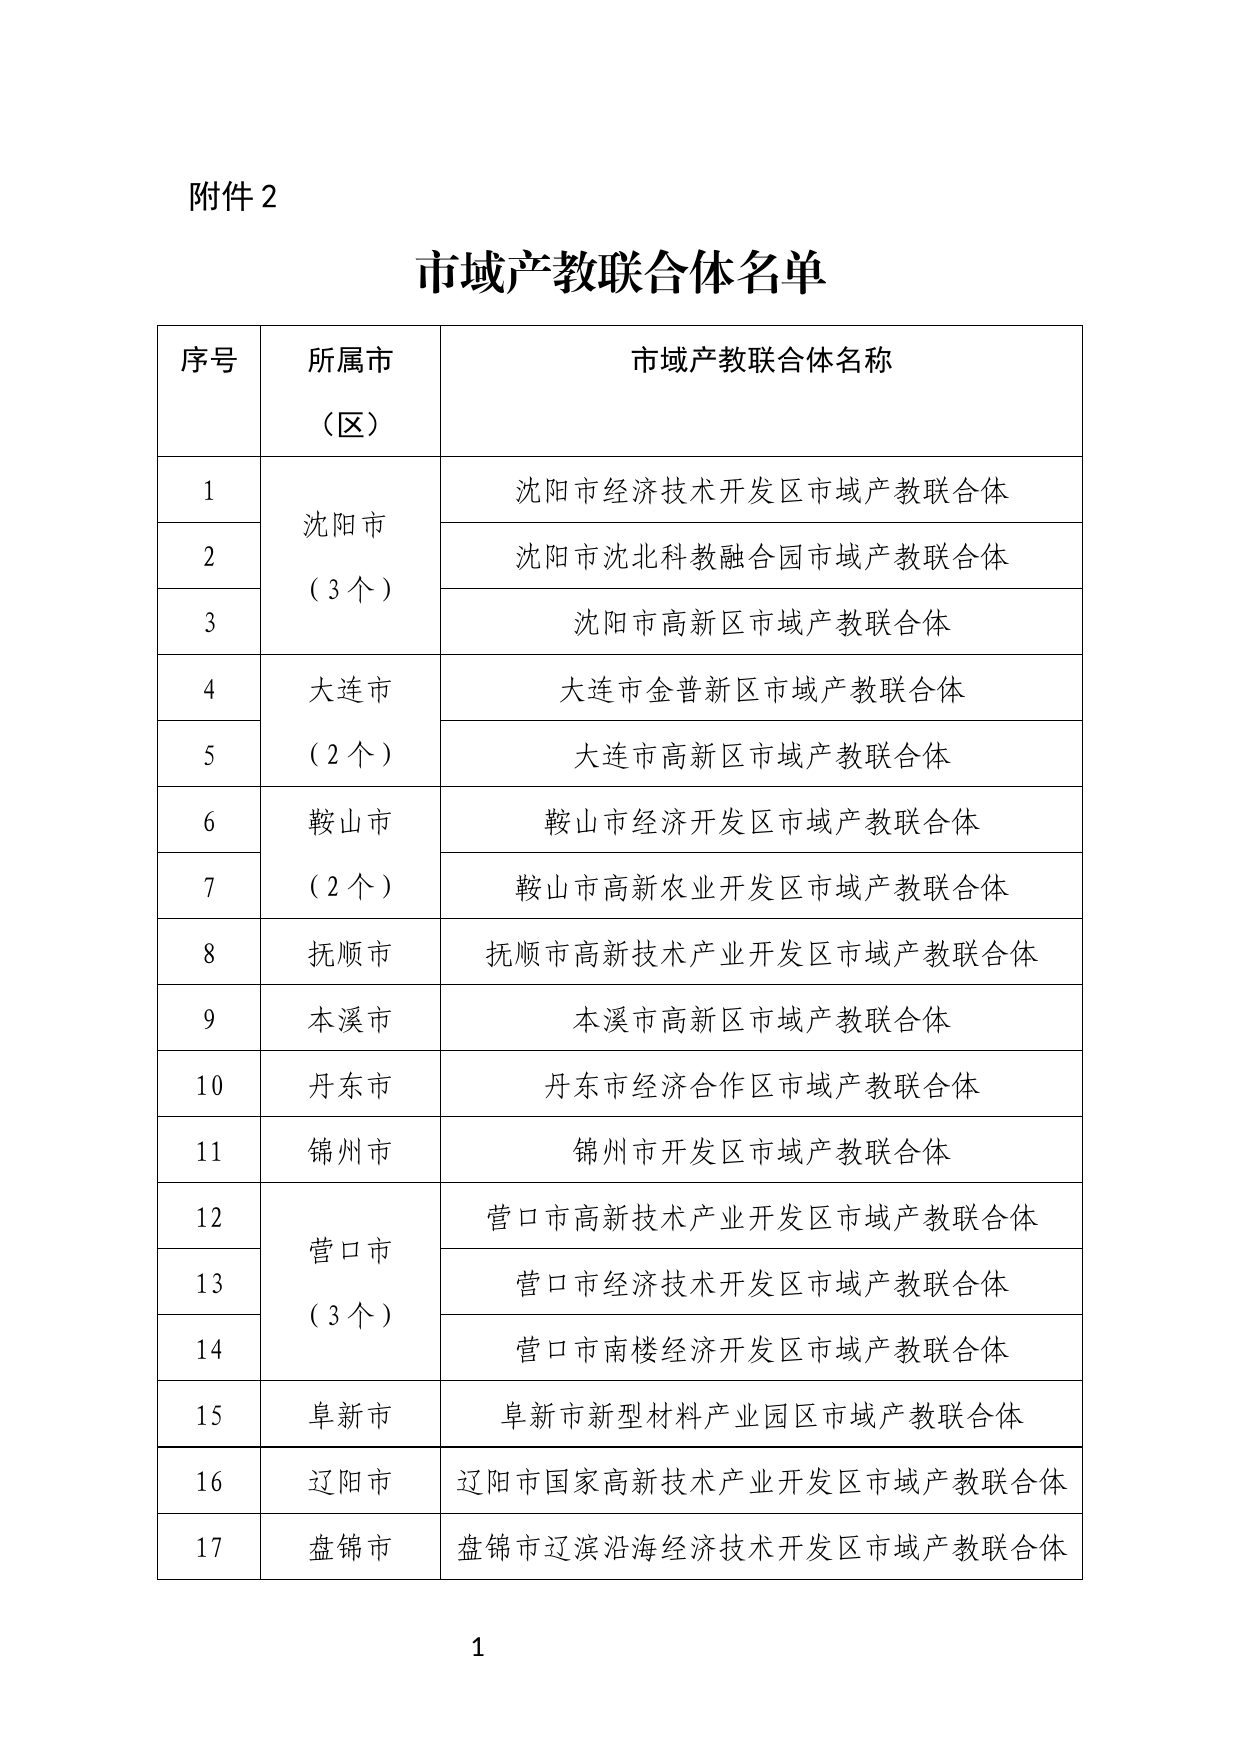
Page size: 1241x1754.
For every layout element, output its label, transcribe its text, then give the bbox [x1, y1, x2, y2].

table_cell 沈阳市沈北科教融合园市域产教联合体 [441, 523, 1082, 588]
table_cell 大连市高新区市域产教联合体 [441, 721, 1082, 786]
table_cell 鞍山市高新农业开发区市域产教联合体 [441, 853, 1082, 918]
table_cell 2 [158, 523, 260, 588]
table_header 所属市（区） [261, 326, 440, 456]
table_cell 沈阳市高新区市域产教联合体 [441, 589, 1082, 654]
table_cell 沈阳市 （3个） [261, 457, 440, 654]
table_cell 14 [158, 1315, 260, 1380]
table_cell 沈阳市经济技术开发区市域产教联合体 [441, 457, 1082, 522]
table_cell 13 [158, 1249, 260, 1314]
table_cell 本溪市高新区市域产教联合体 [441, 985, 1082, 1050]
table_header 序号 [158, 326, 260, 456]
table_cell 盘锦市辽滨沿海经济技术开发区市域产教联合体 [441, 1514, 1082, 1578]
table_cell 大连市金普新区市域产教联合体 [441, 655, 1082, 720]
table_cell 丹东市 [261, 1051, 440, 1116]
table_cell 鞍山市经济开发区市域产教联合体 [441, 787, 1082, 852]
table_cell 鞍山市 （2个） [261, 787, 440, 918]
table_cell 12 [158, 1183, 260, 1248]
table_cell 6 [158, 787, 260, 852]
table_cell 营口市经济技术开发区市域产教联合体 [441, 1249, 1082, 1314]
table_cell 15 [158, 1381, 260, 1446]
table_cell 阜新市 [261, 1381, 440, 1446]
table_cell 营口市高新技术产业开发区市域产教联合体 [441, 1183, 1082, 1248]
table_cell 抚顺市 [261, 919, 440, 984]
table_cell 锦州市 [261, 1117, 440, 1182]
table_cell 1 [158, 457, 260, 522]
text 市域产教联合体名单 [187, 243, 1053, 308]
table_header 市域产教联合体名称 [441, 326, 1082, 456]
table_cell 锦州市开发区市域产教联合体 [441, 1117, 1082, 1182]
table_cell 大连市 （2个） [261, 655, 440, 786]
table_cell 盘锦市 [261, 1514, 440, 1578]
table_cell 9 [158, 985, 260, 1050]
table_cell 8 [158, 919, 260, 984]
table_cell 16 [158, 1448, 260, 1512]
table_cell 本溪市 [261, 985, 440, 1050]
table_cell 4 [158, 655, 260, 720]
table_cell 辽阳市国家高新技术产业开发区市域产教联合体 [441, 1448, 1082, 1512]
table_cell 10 [158, 1051, 260, 1116]
text 附件2 [187, 162, 1053, 227]
table_cell 7 [158, 853, 260, 918]
table_cell 营口市 （3个） [261, 1183, 440, 1380]
table_cell 阜新市新型材料产业园区市域产教联合体 [441, 1381, 1082, 1446]
table_cell 17 [158, 1514, 260, 1578]
table_cell 营口市南楼经济开发区市域产教联合体 [441, 1315, 1082, 1380]
table_cell 抚顺市高新技术产业开发区市域产教联合体 [441, 919, 1082, 984]
table_cell 丹东市经济合作区市域产教联合体 [441, 1051, 1082, 1116]
table_cell 5 [158, 721, 260, 786]
table_cell 11 [158, 1117, 260, 1182]
table_cell 辽阳市 [261, 1448, 440, 1512]
table_cell 3 [158, 589, 260, 654]
